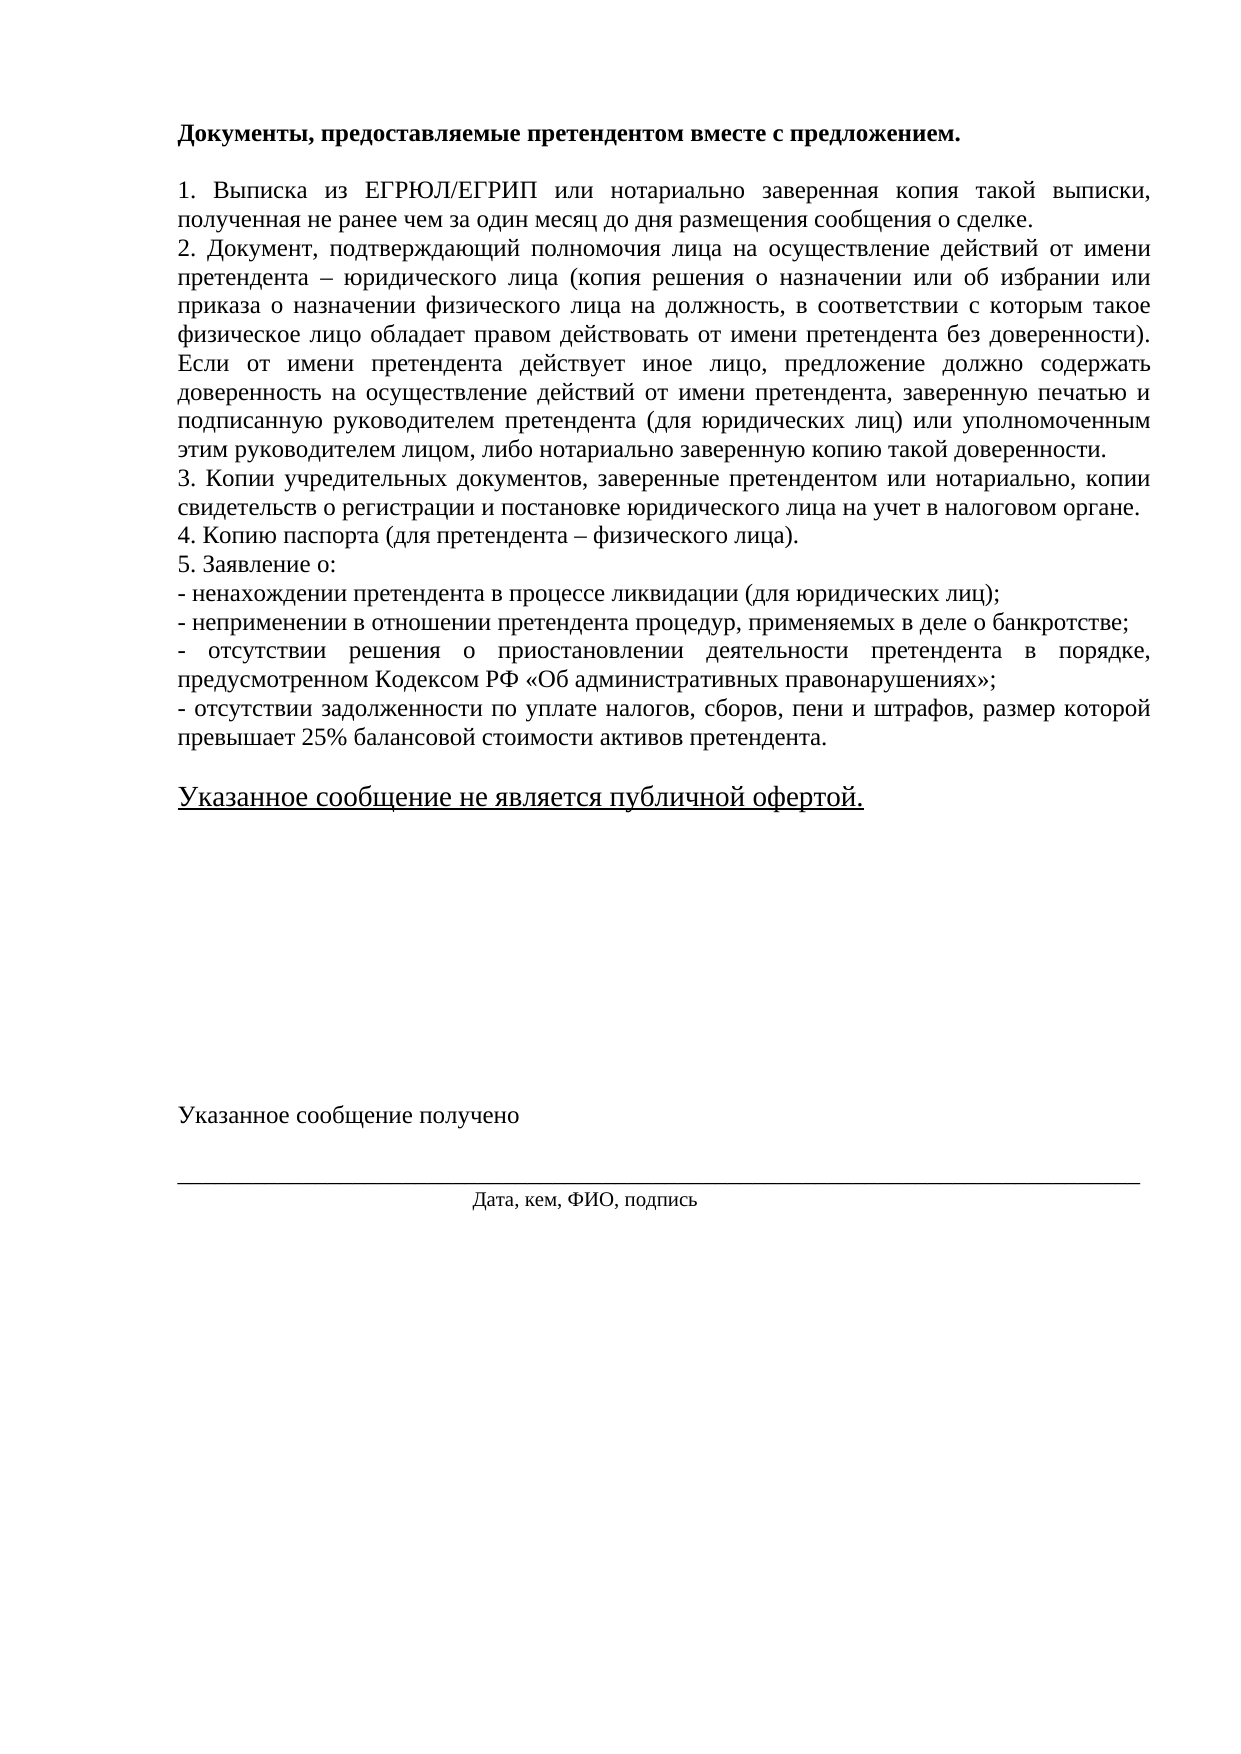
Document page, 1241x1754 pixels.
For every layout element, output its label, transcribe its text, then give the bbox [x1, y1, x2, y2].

text 5. Заявление о: [177, 549, 1152, 578]
text 1. Выписка из ЕГРЮЛ/ЕГРИП или нотариально заверенная копия такой выписки, полученная не ранее чем за один месяц до дня размещения сообщения о сделке. [177, 176, 1152, 233]
text 3. Копии учредительных документов, заверенные претендентом или нотариально, копии свидетельств о регистрации и постановке юридического лица на учет в налоговом органе. [177, 463, 1152, 521]
text Указанное сообщение получено [177, 1100, 1152, 1129]
text 4. Копию паспорта (для претендента – физического лица). [177, 521, 1152, 549]
text - отсутствии задолженности по уплате налогов, сборов, пени и штрафов, размер которой превышает 25% балансовой стоимости активов претендента. [177, 693, 1152, 751]
text 2. Документ, подтверждающий полномочия лица на осуществление действий от имени претендента – юридического лица (копия решения о назначении или об избрании или приказа о назначении физического лица на должность, в соответствии с которым такое физическое лицо обладает правом действовать от имени претендента без доверенности). Если от имени претендента действует иное лицо, предложение должно содержать доверенность на осуществление действий от имени претендента, заверенную печатью и подписанную руководителем претендента (для юридических лиц) или уполномоченным этим руководителем лицом, либо нотариально заверенную копию такой доверенности. [177, 233, 1152, 463]
text Дата, кем, ФИО, подпись [177, 1187, 1152, 1211]
text - ненахождении претендента в процессе ликвидации (для юридических лиц); [177, 578, 1152, 607]
text - отсутствии решения о приостановлении деятельности претендента в порядке, предусмотренном Кодексом РФ «Об административных правонарушениях»; [177, 636, 1152, 693]
text _____________________________________________________________________________ [177, 1158, 1152, 1187]
text - неприменении в отношении претендента процедур, применяемых в деле о банкротстве; [177, 607, 1152, 636]
text Документы, предоставляемые претендентом вместе с предложением. [177, 118, 1152, 147]
text Указанное сообщение не является публичной офертой. [177, 779, 1152, 813]
